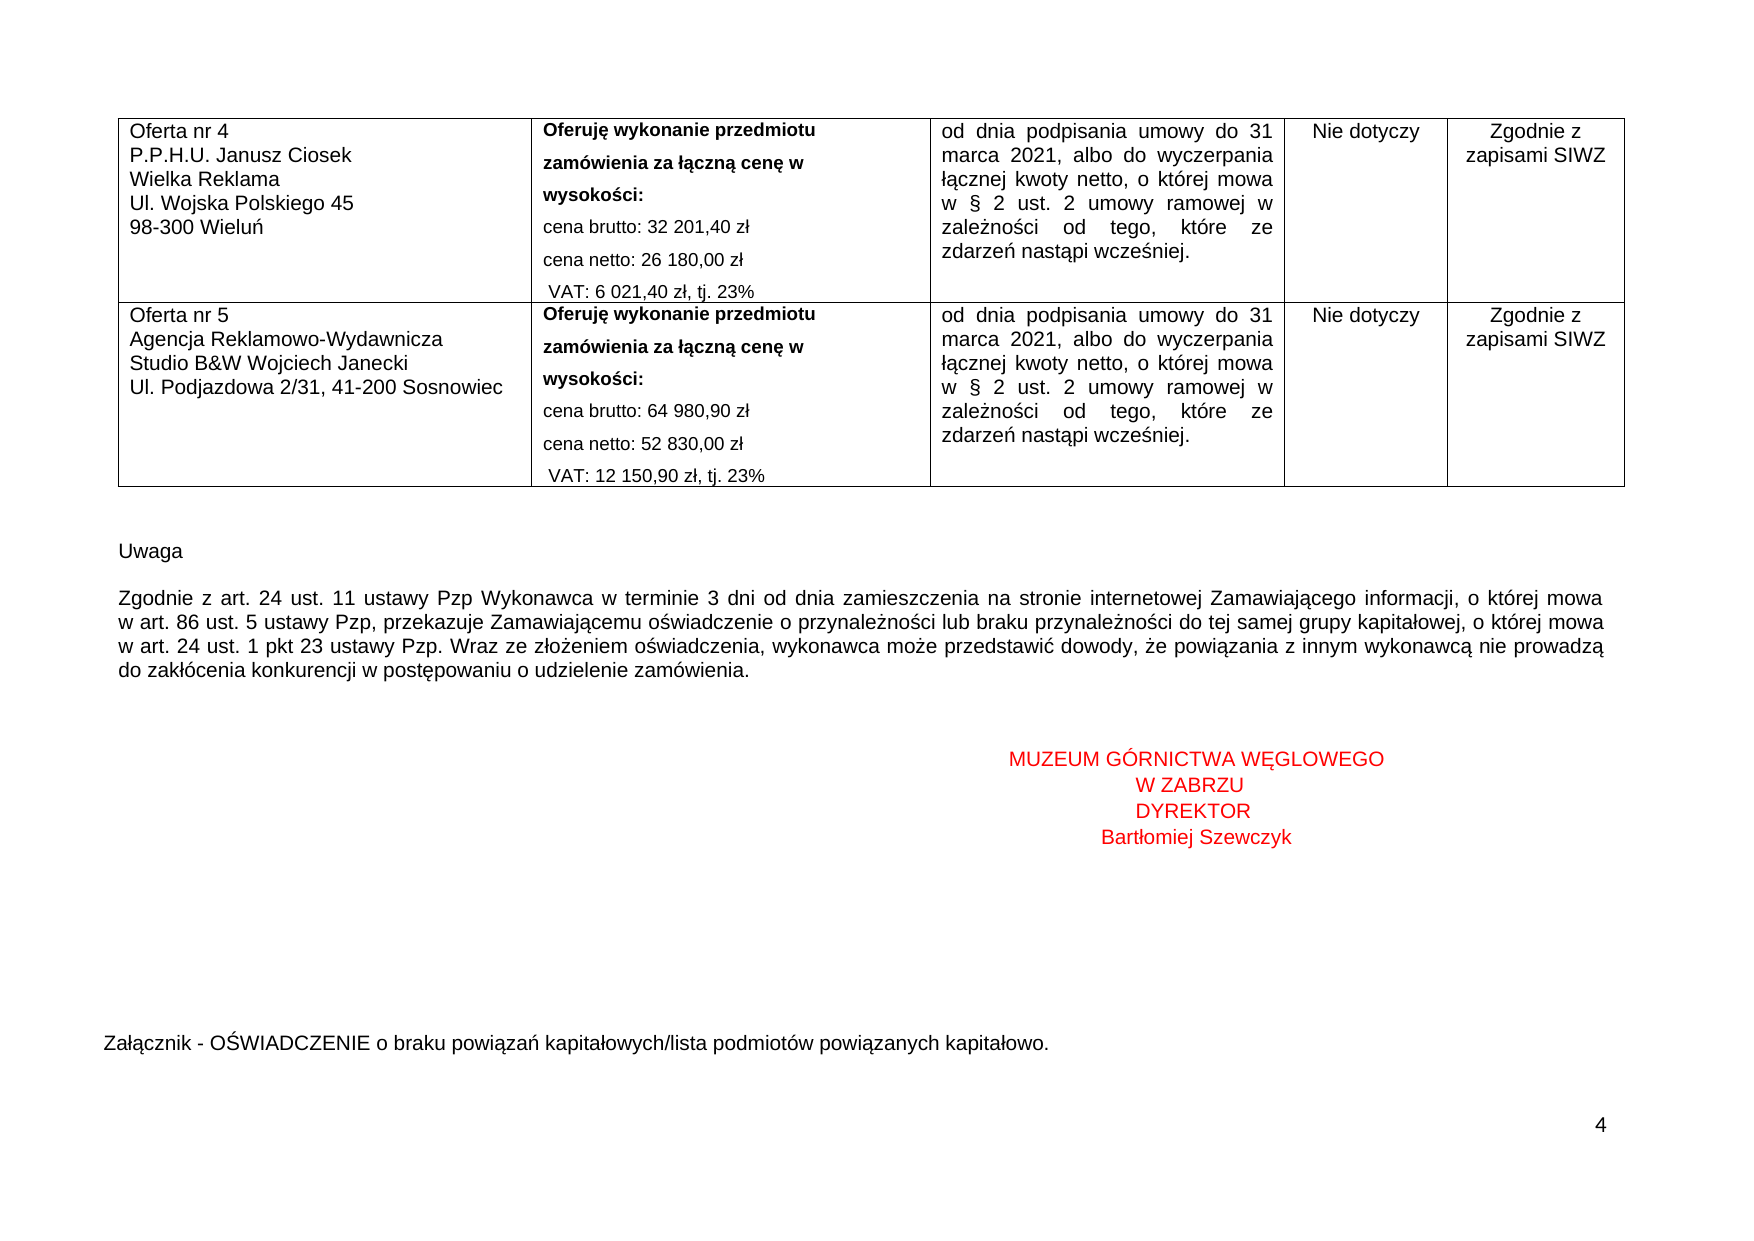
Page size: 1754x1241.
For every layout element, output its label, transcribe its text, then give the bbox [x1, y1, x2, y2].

list DYREKTOR [103, 799, 1710, 823]
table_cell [931, 119, 1284, 302]
table_cell Nie dotyczy [1285, 303, 1447, 486]
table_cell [1448, 119, 1624, 302]
list Bartłomiej Szewczyk [103, 824, 1710, 848]
list Załącznik - OŚWIADCZENIE o braku powiązań kapitałowych/lista podmiotów powiązanych kapitałowo. [103, 1031, 1710, 1055]
text Zgodnie z art. 24 ust. 11 ustawy Pzp Wykonawca w terminie 3 dni od dnia zamieszczenia na stronie internetowej Zamawiającego informacji, o której mowa w art. 86 ust. 5 ustawy Pzp, przekazuje Zamawiającemu oświadczenie o przynależności lub braku przynależności do tej samej grupy kapitałowej, o której mowa w art. 24 ust. 1 pkt 23 ustawy Pzp. Wraz ze złożeniem oświadczenia, wykonawca może przedstawić dowody, że powiązania z innym wykonawcą nie prowadzą do zakłócenia konkurencji w postępowaniu o udzielenie zamówienia. [118, 586, 1606, 681]
list MUZEUM GÓRNICTWA WĘGLOWEGO [118, 747, 1710, 771]
table_cell Nie dotyczy [1285, 119, 1447, 302]
list W ZABRZU [103, 773, 1710, 797]
table_cell Oferuję wykonanie przedmiotu zamówienia za łączną cenę w wysokości: cena brutto: 32 201,40 zł cena netto: 26 180,00 zł VAT: 6 021,40 zł, tj. 23% [532, 119, 930, 302]
table_cell Zgodnie z zapisami SIWZ [1448, 303, 1624, 486]
table_cell Oferuję wykonanie przedmiotu zamówienia za łączną cenę w wysokości: cena brutto: 64 980,90 zł cena netto: 52 830,00 zł VAT: 12 150,90 zł, tj. 23% [532, 303, 930, 486]
table_cell Oferta nr 5 Agencja Reklamowo-Wydawnicza Studio B&W Wojciech Janecki Ul. Podjazdowa 2/31, 41-200 Sosnowiec [119, 303, 531, 486]
table_cell Oferta nr 4 P.P.H.U. Janusz Ciosek Wielka Reklama Ul. Wojska Polskiego 45 98-300 Wieluń [119, 119, 531, 302]
list Uwaga [118, 539, 1710, 563]
